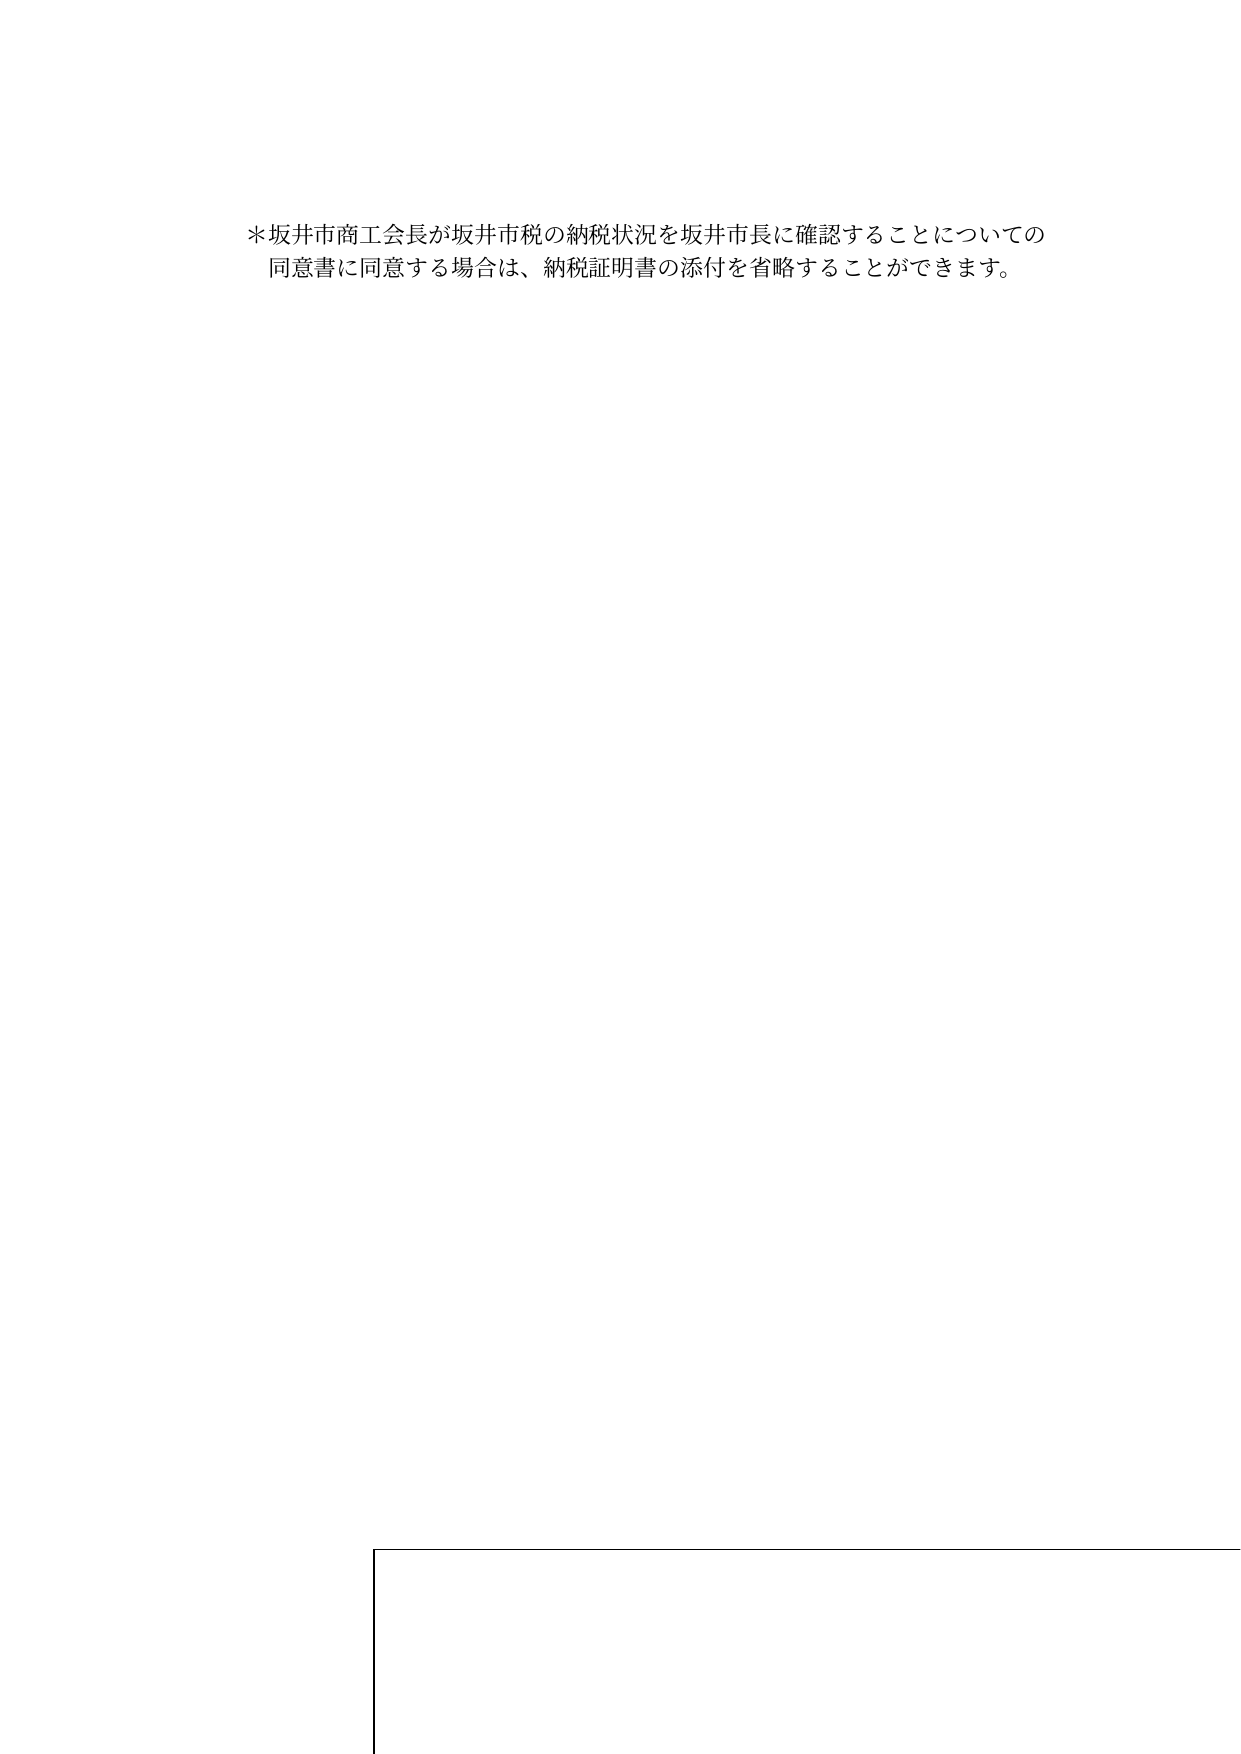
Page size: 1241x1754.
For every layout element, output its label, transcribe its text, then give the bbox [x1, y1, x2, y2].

text ＊坂井市商工会長が坂井市税の納税状況を坂井市長に確認することについての同意書に同意する場合は、納税証明書の添付を省略することができます。 [199, 217, 1063, 283]
